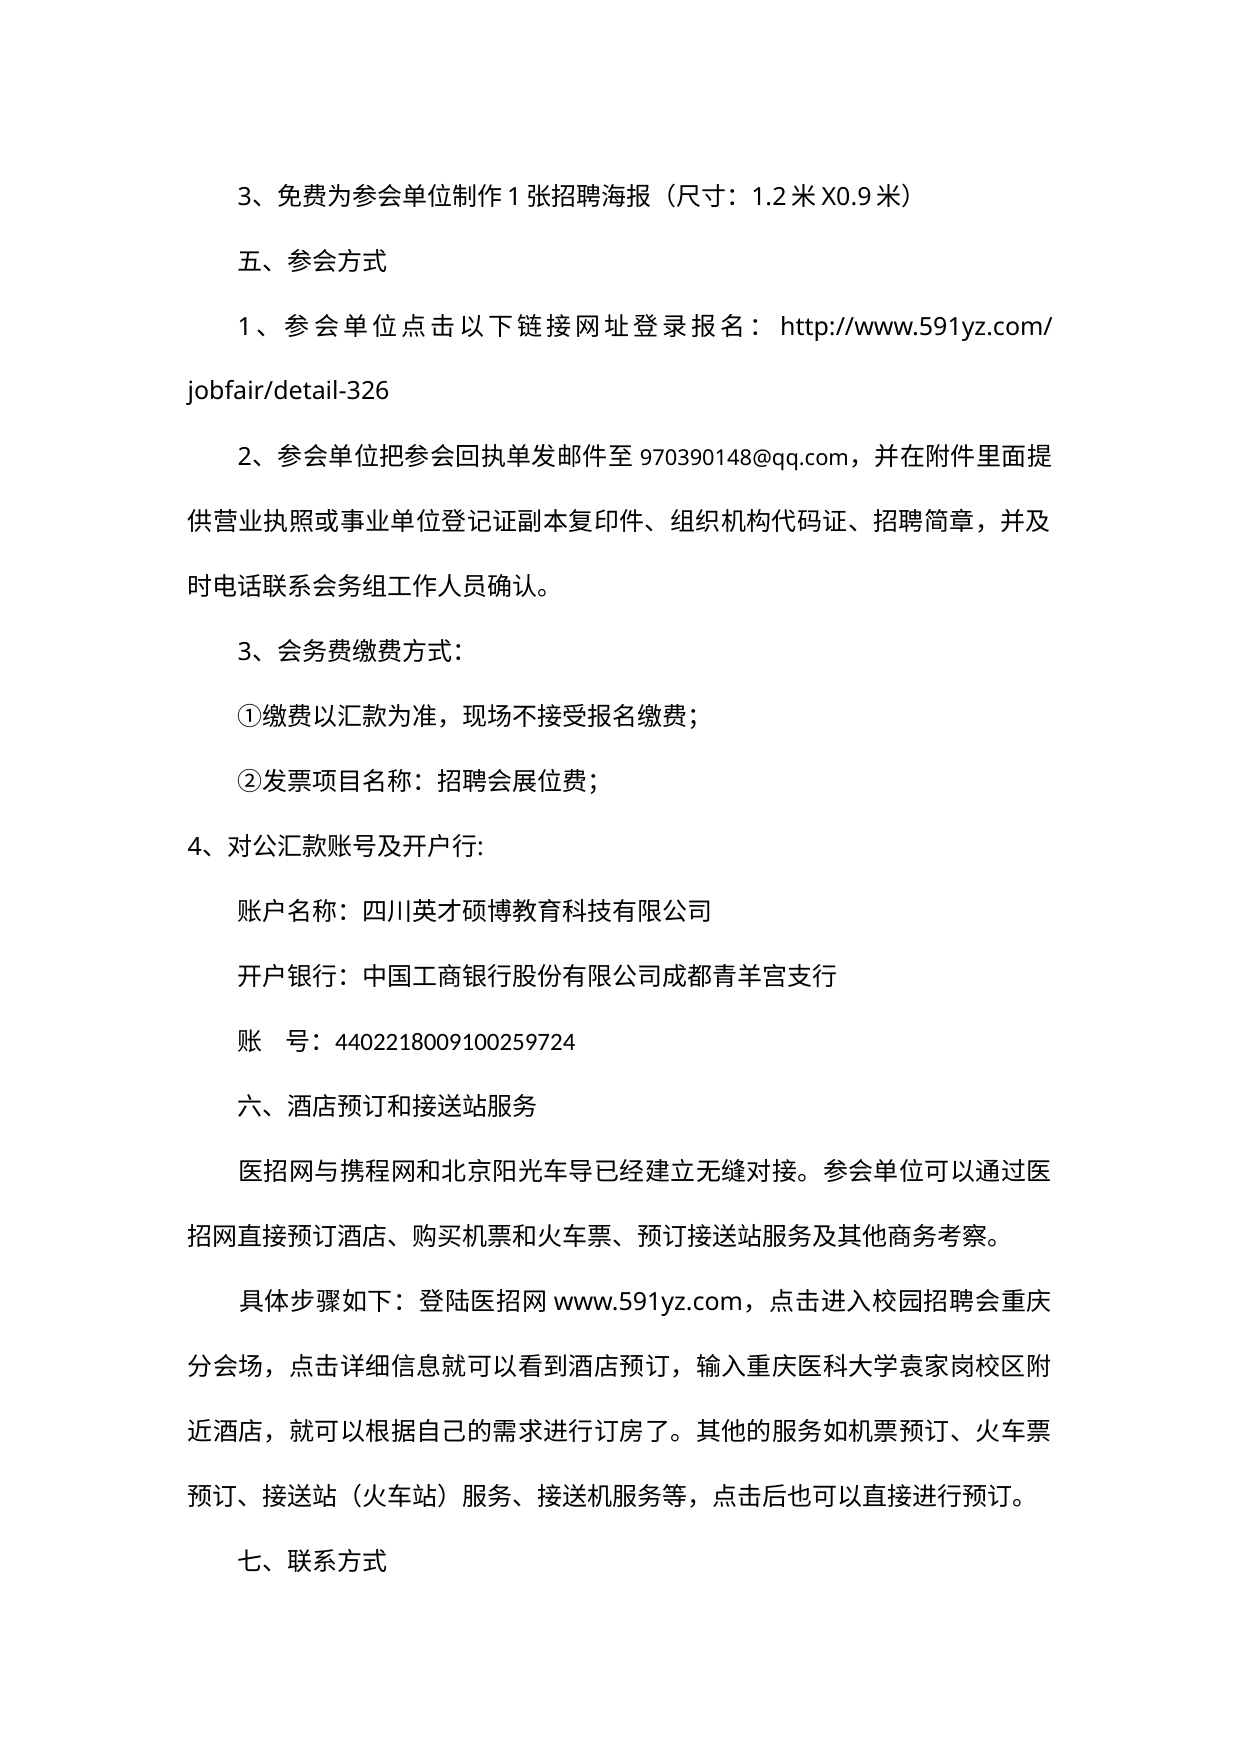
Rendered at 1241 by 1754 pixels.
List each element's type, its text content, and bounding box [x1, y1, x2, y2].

text 七、联系方式 [187, 1527, 1053, 1592]
list 对公汇款账号及开户行: [187, 812, 1053, 877]
text 3、会务费缴费方式： [187, 617, 1053, 682]
text 六、酒店预订和接送站服务 [187, 1072, 1053, 1137]
text 账户名称：四川英才硕博教育科技有限公司 [187, 877, 1053, 942]
text 五、参会方式 [187, 227, 1053, 292]
text 具体步骤如下：登陆医招网www.591yz.com，点击进入校园招聘会重庆分会场，点击详细信息就可以看到酒店预订，输入重庆医科大学袁家岗校区附近酒店，就可以根据自己的需求进行订房了。其他的服务如机票预订、火车票预订、接送站（火车站）服务、接送机服务等，点击后也可以直接进行预订。 [187, 1267, 1053, 1527]
text 3、免费为参会单位制作1张招聘海报（尺寸：1.2米X0.9米） [187, 162, 1053, 227]
text 医招网与携程网和北京阳光车导已经建立无缝对接。参会单位可以通过医招网直接预订酒店、购买机票和火车票、预订接送站服务及其他商务考察。 [187, 1137, 1053, 1267]
text 1、参会单位点击以下链接网址登录报名：http://www.591yz.com/jobfair/detail-326 [187, 292, 1053, 422]
text ②发票项目名称：招聘会展位费； [187, 747, 1053, 812]
text ①缴费以汇款为准，现场不接受报名缴费； [187, 682, 1053, 747]
text 2、参会单位把参会回执单发邮件至970390148@qq.com，并在附件里面提供营业执照或事业单位登记证副本复印件、组织机构代码证、招聘简章，并及时电话联系会务组工作人员确认。 [187, 422, 1053, 617]
text 开户银行：中国工商银行股份有限公司成都青羊宫支行 [187, 942, 1053, 1007]
text 账 号：4402218009100259724 [187, 1007, 1053, 1072]
